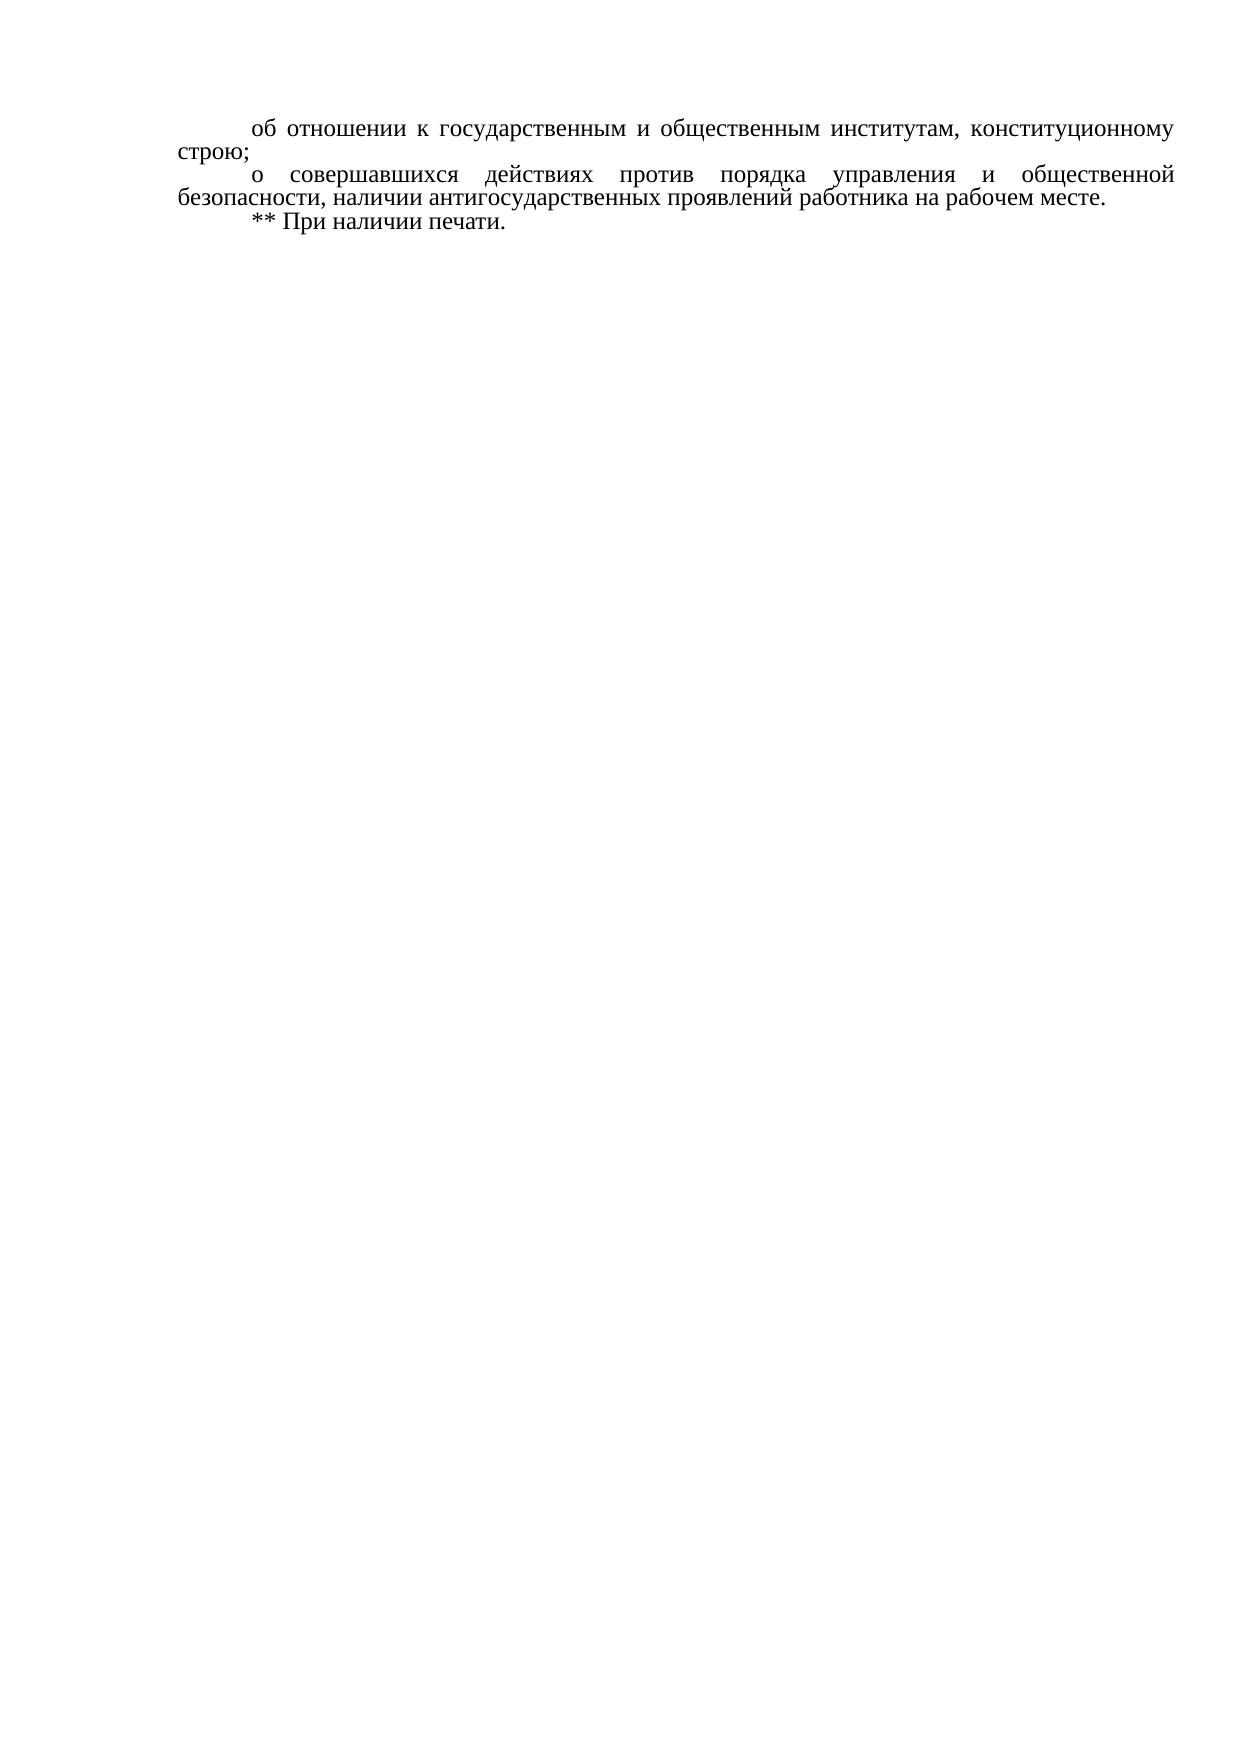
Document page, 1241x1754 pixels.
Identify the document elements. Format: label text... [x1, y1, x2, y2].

text об отношении к государственным и общественным институтам, конституционному строю; [177, 118, 1175, 164]
text о совершавшихся действиях против порядка управления и общественной безопасности, наличии антигосударственных проявлений работника на рабочем месте. [177, 164, 1175, 210]
text ** При наличии печати. [177, 210, 1175, 235]
